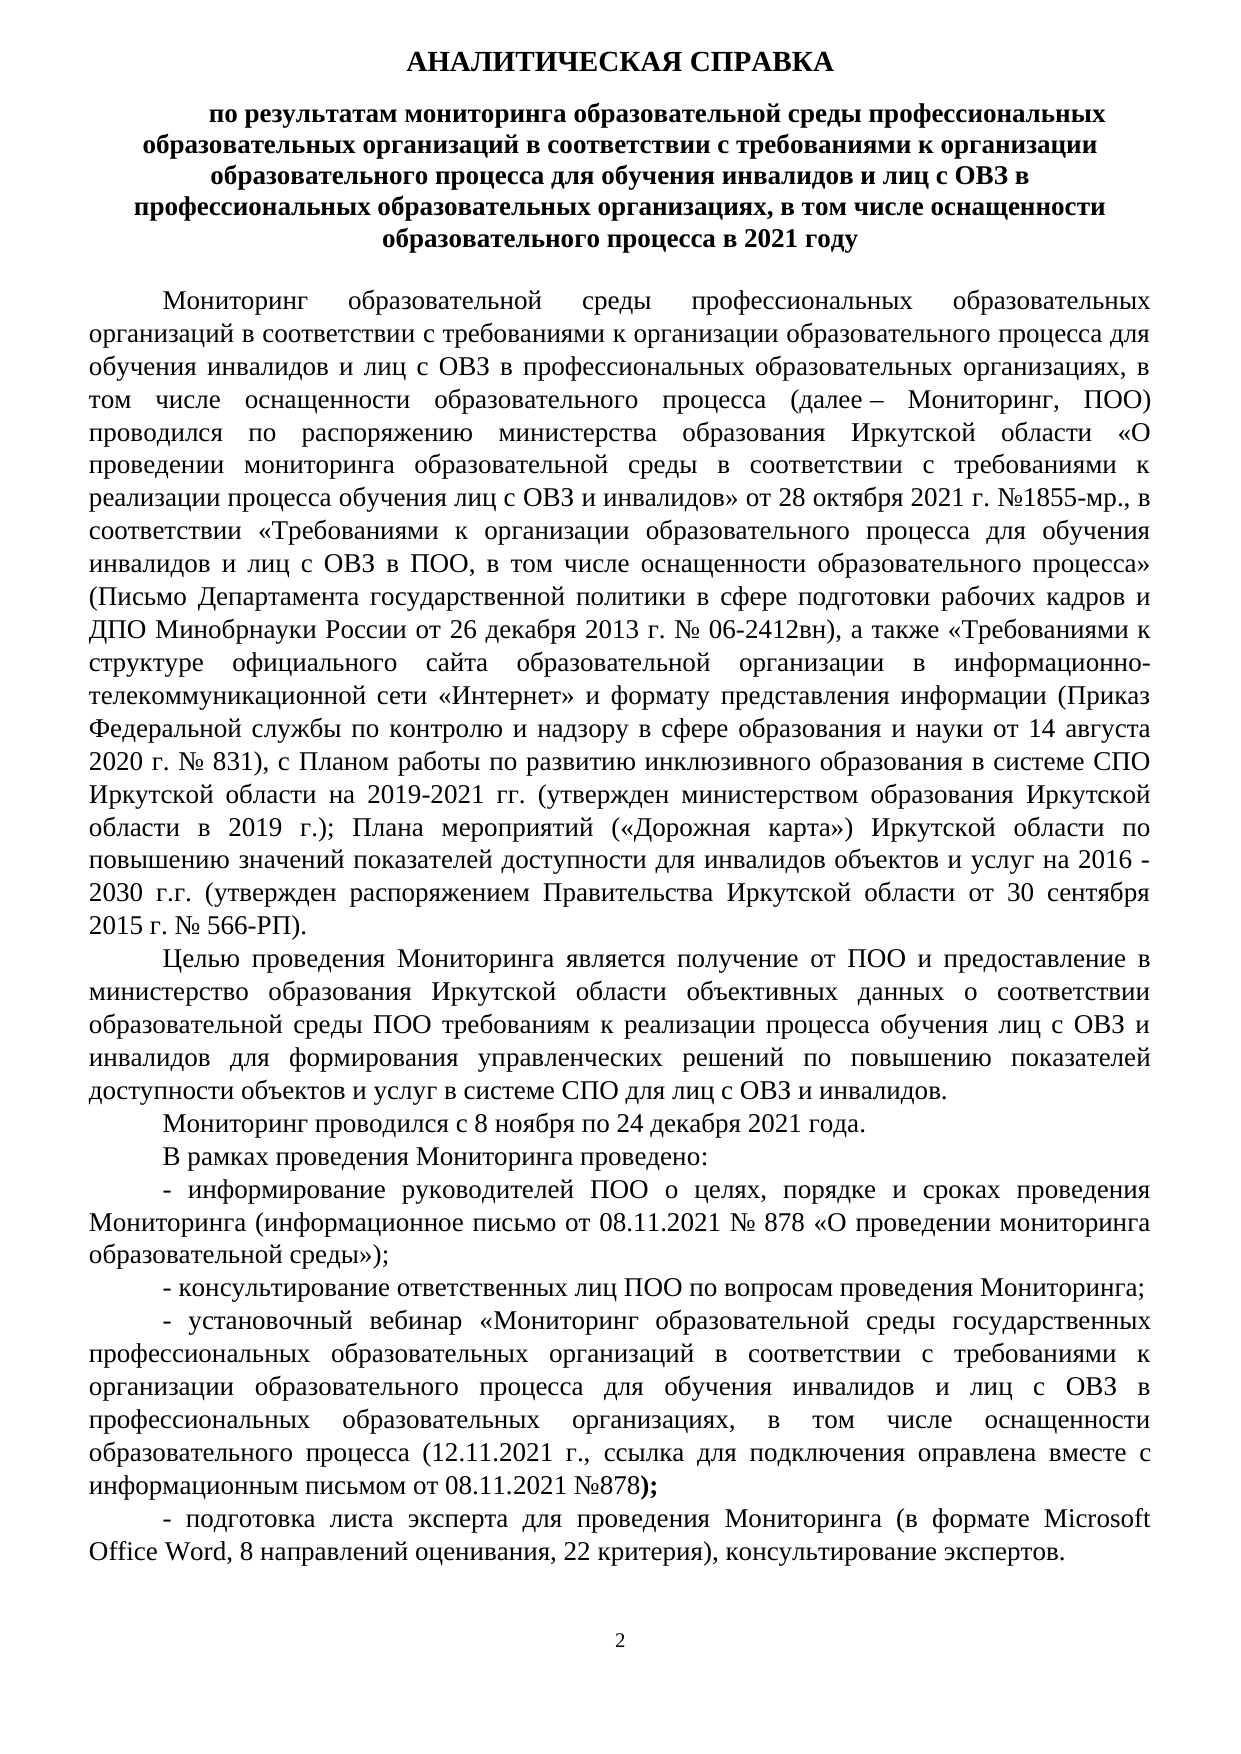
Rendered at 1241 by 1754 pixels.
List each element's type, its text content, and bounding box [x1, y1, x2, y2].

text - подготовка листа эксперта для проведения Мониторинга (в формате Microsoft Office Word, 8 направлений оценивания, 22 критерия), консультирование экспертов. [89, 1502, 1152, 1566]
text АНАЛИТИЧЕСКАЯ СПРАВКА [89, 44, 1152, 78]
text Мониторинг проводился с 8 ноября по 24 декабря 2021 года. [89, 1107, 1152, 1138]
text Мониторинг образовательной среды профессиональных образовательных организаций в соответствии с требованиями к организации образовательного процесса для обучения инвалидов и лиц с ОВЗ в профессиональных образовательных организациях, в том числе оснащенности образовательного процесса (далее – Мониторинг, ПОО) проводился по распоряжению министерства образования Иркутской области «О проведении мониторинга образовательной среды в соответствии с требованиями к реализации процесса обучения лиц с ОВЗ и инвалидов» от 28 октября 2021 г. №1855-мр., в соответствии «Требованиями к организации образовательного процесса для обучения инвалидов и лиц с ОВЗ в ПОО, в том числе оснащенности образовательного процесса» (Письмо Департамента государственной политики в сфере подготовки рабочих кадров и ДПО Минобрнауки России от 26 декабря 2013 г. № 06-2412вн), а также «Требованиями к структуре официального сайта образовательной организации в информационно-телекоммуникационной сети «Интернет» и формату представления информации (Приказ Федеральной службы по контролю и надзору в сфере образования и науки от 14 августа 2020 г. № 831), с Планом работы по развитию инклюзивного образования в системе СПО Иркутской области на 2019-2021 гг. (утвержден министерством образования Иркутской области в 2019 г.); Плана мероприятий («Дорожная карта») Иркутской области по повышению значений показателей доступности для инвалидов объектов и услуг на 2016 - 2030 г.г. (утвержден распоряжением Правительства Иркутской области от 30 сентября 2015 г. № 566-РП). [89, 284, 1152, 941]
text В рамках проведения Мониторинга проведено: [89, 1140, 1152, 1171]
text Целью проведения Мониторинга является получение от ПОО и предоставление в министерство образования Иркутской области объективных данных о соответствии образовательной среды ПОО требованиям к реализации процесса обучения лиц с ОВЗ и инвалидов для формирования управленческих решений по повышению показателей доступности объектов и услуг в системе СПО для лиц с ОВЗ и инвалидов. [89, 942, 1152, 1105]
text по результатам мониторинга образовательной среды профессиональных образовательных организаций в соответствии с требованиями к организации образовательного процесса для обучения инвалидов и лиц с ОВЗ в профессиональных образовательных организациях, в том числе оснащенности образовательного процесса в 2021 году [89, 97, 1152, 253]
text - установочный вебинар «Мониторинг образовательной среды государственных профессиональных образовательных организаций в соответствии с требованиями к организации образовательного процесса для обучения инвалидов и лиц с ОВЗ в профессиональных образовательных организациях, в том числе оснащенности образовательного процесса (12.11.2021 г., ссылка для подключения оправлена вместе с информационным письмом от 08.11.2021 №878); [89, 1304, 1152, 1500]
text - информирование руководителей ПОО о целях, порядке и сроках проведения Мониторинга (информационное письмо от 08.11.2021 № 878 «О проведении мониторинга образовательной среды»); [89, 1173, 1152, 1270]
text - консультирование ответственных лиц ПОО по вопросам проведения Мониторинга; [89, 1271, 1152, 1303]
